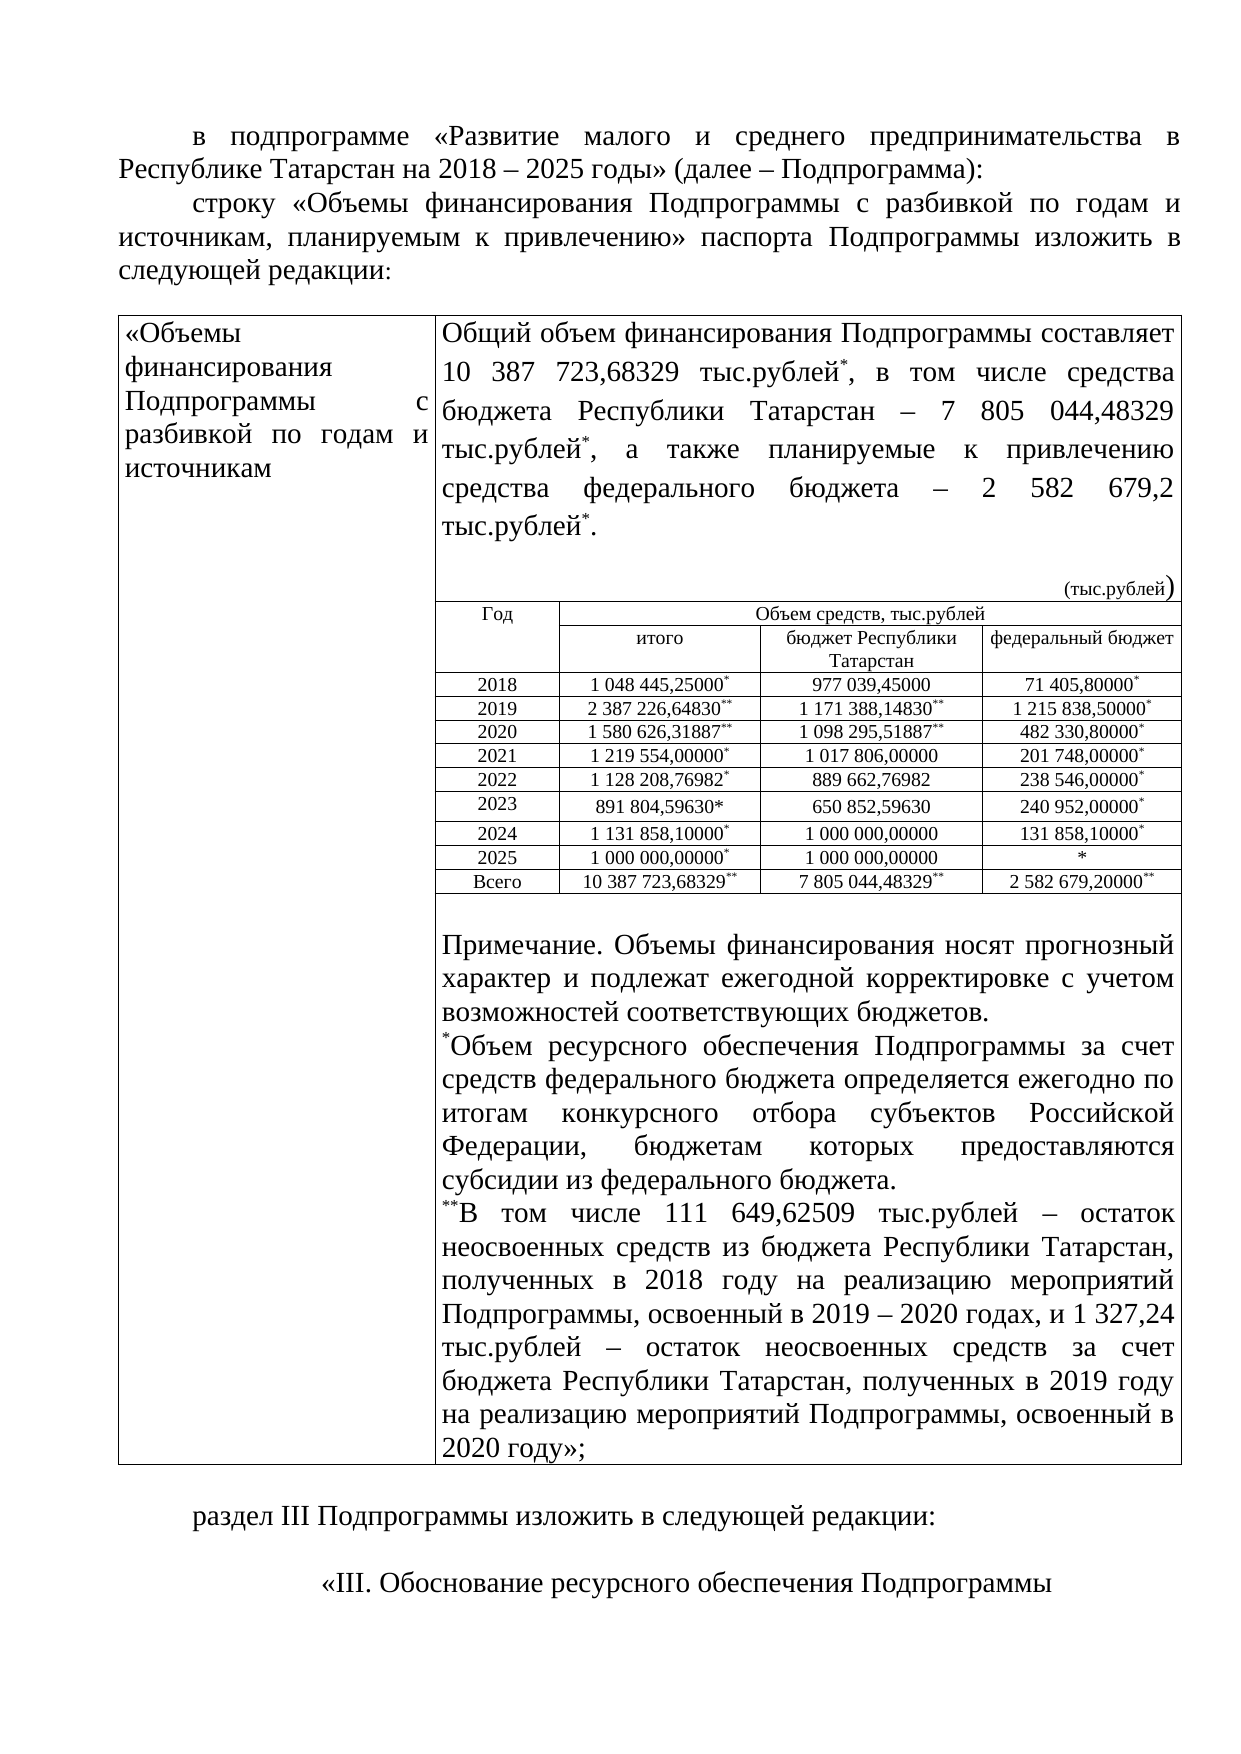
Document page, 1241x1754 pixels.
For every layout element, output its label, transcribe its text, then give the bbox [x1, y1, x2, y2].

text раздел III Подпрограммы изложить в следующей редакции: [118, 1498, 1181, 1532]
table_cell бюджет Республики Татарстан [761, 626, 982, 672]
table_cell 2022 [436, 768, 559, 791]
text строку «Объемы финансирования Подпрограммы с разбивкой по годам и источникам, планируемым к привлечению» паспорта Подпрограммы изложить в следующей редакции: [118, 185, 1181, 286]
table_cell 2 582 679,20000** [983, 870, 1181, 892]
table_cell 2024 [436, 822, 559, 845]
table_cell 131 858,10000* [983, 822, 1181, 845]
table_cell 650 852,59630 [761, 792, 982, 821]
table_cell 1 580 626,31887** [560, 721, 760, 743]
table_cell 1 000 000,00000 [761, 846, 982, 869]
table_cell Объем средств, тыс.рублей [560, 602, 1181, 625]
table_cell 2023 [436, 792, 559, 821]
table_cell 1 000 000,00000* [560, 846, 760, 869]
table_cell федеральный бюджет [983, 626, 1181, 672]
table_cell * [983, 846, 1181, 869]
table_cell 977 039,45000 [761, 673, 982, 696]
table_header «Объемы финансирования Подпрограммы с разбивкой по годам и источникам [119, 316, 435, 1464]
table_cell 7 805 044,48329** [761, 870, 982, 892]
text «III. Обоснование ресурсного обеспечения Подпрограммы [118, 1565, 1181, 1599]
table_cell 1 171 388,14830** [761, 697, 982, 719]
table_cell 1 215 838,50000* [983, 697, 1181, 719]
table_cell 2018 [436, 673, 559, 696]
table_header Общий объем финансирования Подпрограммы составляет 10 387 723,68329 тыс.рублей*, в том числе средства бюджета Республики Татарстан – 7 805 044,48329 тыс.рублей*, а также планируемые к привлечению средства федерального бюджета – 2 582 679,2 тыс.рублей*. (тыс.рублей) [436, 316, 1181, 601]
table_cell 2020 [436, 721, 559, 743]
table_cell 2021 [436, 744, 559, 767]
table_cell Всего [436, 870, 559, 892]
table_cell 71 405,80000* [983, 673, 1181, 696]
table_cell Примечание. Объемы финансирования носят прогнозный характер и подлежат ежегодной корректировке с учетом возможностей соответствующих бюджетов. *Объем ресурсного обеспечения Подпрограммы за счет средств федерального бюджета определяется ежегодно по итогам конкурсного отбора субъектов Российской Федерации, бюджетам которых предоставляются субсидии из федерального бюджета. **В том числе 111 649,62509 тыс.рублей – остаток неосвоенных средств из бюджета Республики Татарстан, полученных в 2018 году на реализацию мероприятий Подпрограммы, освоенный в 2019 – 2020 годах, и 1 327,24 тыс.рублей – остаток неосвоенных средств за счет бюджета Республики Татарстан, полученных в 2019 году на реализацию мероприятий Подпрограммы, освоенный в 2020 году»; [436, 894, 1181, 1464]
table_cell Год [436, 602, 559, 672]
table_cell 1 048 445,25000* [560, 673, 760, 696]
table_cell 889 662,76982 [761, 768, 982, 791]
table_cell 10 387 723,68329** [560, 870, 760, 892]
table_cell 1 000 000,00000 [761, 822, 982, 845]
table_cell 482 330,80000* [983, 721, 1181, 743]
table_cell 1 098 295,51887** [761, 721, 982, 743]
table_cell 201 748,00000* [983, 744, 1181, 767]
table_cell 240 952,00000* [983, 792, 1181, 821]
table_cell 2019 [436, 697, 559, 719]
table_cell итого [560, 626, 760, 672]
table_cell 238 546,00000* [983, 768, 1181, 791]
table_cell 1 131 858,10000* [560, 822, 760, 845]
table_cell 891 804,59630* [560, 792, 760, 821]
table_cell 1 128 208,76982* [560, 768, 760, 791]
table_cell 1 017 806,00000 [761, 744, 982, 767]
table_cell 2025 [436, 846, 559, 869]
text в подпрограмме «Развитие малого и среднего предпринимательства в Республике Татарстан на 2018 – 2025 годы» (далее – Подпрограмма): [118, 118, 1181, 185]
table_cell 2 387 226,64830** [560, 697, 760, 719]
table_cell 1 219 554,00000* [560, 744, 760, 767]
